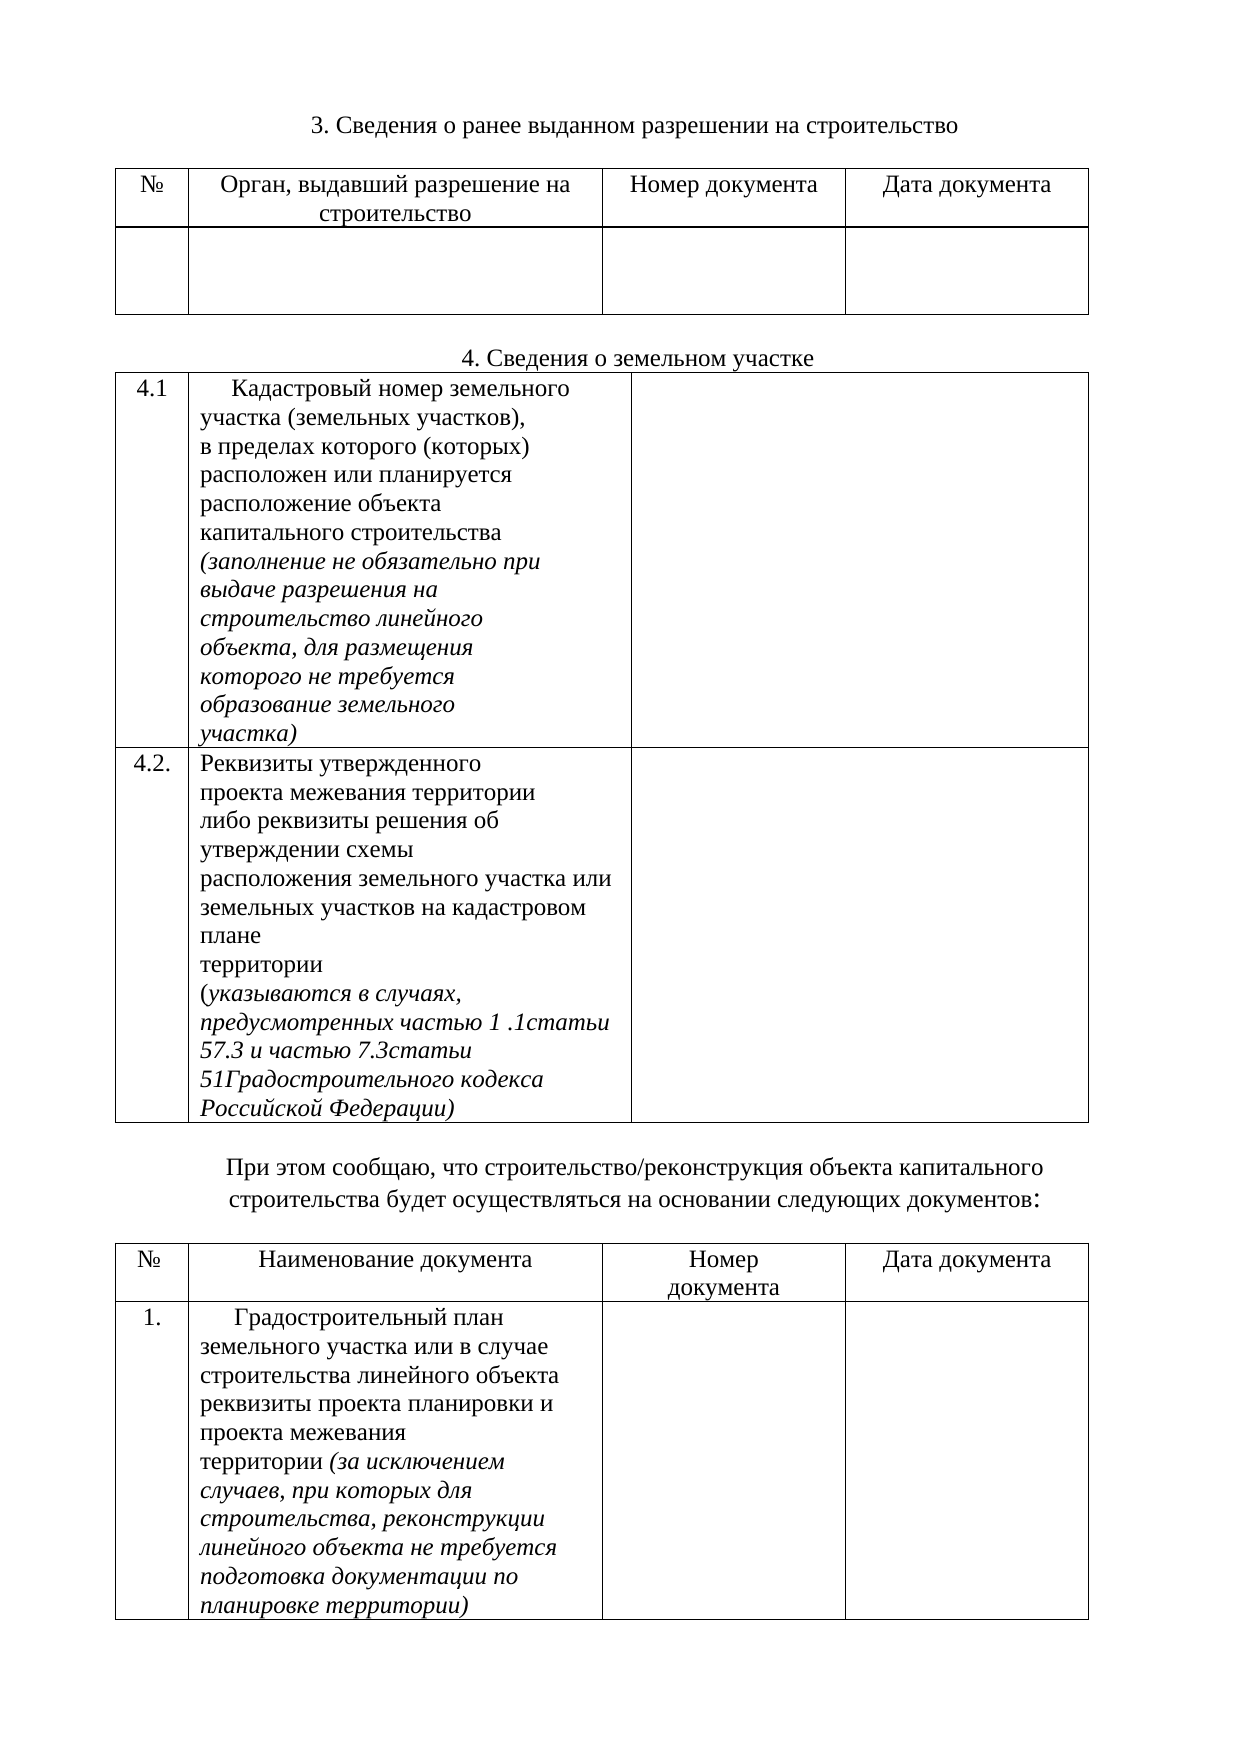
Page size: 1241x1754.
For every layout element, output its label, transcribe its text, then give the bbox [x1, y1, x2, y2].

text 4. Сведения о земельном участке [115, 343, 1154, 372]
table_cell [846, 1302, 1088, 1618]
table_cell 1. [116, 1302, 188, 1618]
table_cell [189, 228, 602, 314]
text 3. Сведения о ранее выданном разрешении на строительство [115, 110, 1154, 139]
table_cell Градостроительный план земельного участка или в случае строительства линейного объекта реквизиты проекта планировки и проекта межевания территории (за исключением случаев, при которых для строительства, реконструкции линейного объекта не требуется подготовка документации по планировке территории) [189, 1302, 602, 1618]
table_cell [116, 228, 188, 314]
table_header Наименование документа [189, 1244, 602, 1301]
table_header Кадастровый номер земельного участка (земельных участков), в пределах которого (которых) расположен или планируется расположение объекта капитального строительства (заполнение не обязательно при выдаче разрешения на строительство линейного объекта, для размещения которого не требуется образование земельного участка) [189, 373, 631, 747]
table_cell [632, 748, 1088, 1122]
table_header 4.1 [116, 373, 188, 747]
table_cell [603, 228, 845, 314]
table_header № [116, 169, 188, 226]
table_header Орган, выдавший разрешение на строительство [189, 169, 602, 226]
table_cell [846, 228, 1088, 314]
table_cell 4.2. [116, 748, 188, 1122]
table_header Дата документа [846, 169, 1088, 226]
table_cell Реквизиты утвержденного проекта межевания территории либо реквизиты решения об утверждении схемы расположения земельного участка или земельных участков на кадастровом плане территории (указываются в случаях, предусмотренных частью 1 .1статьи 57.3 и частью 7.3статьи 51Градостроительного кодекса Российской Федерации) [189, 748, 631, 1122]
table_header Дата документа [846, 1244, 1088, 1301]
table_header Номер документа [603, 169, 845, 226]
table_header Номер документа [603, 1244, 845, 1301]
table_header № [116, 1244, 188, 1301]
text При этом сообщаю, что строительство/реконструкция объекта капитального строительства будет осуществляться на основании следующих документов: [115, 1152, 1154, 1214]
table_header [632, 373, 1088, 747]
table_cell [603, 1302, 845, 1618]
